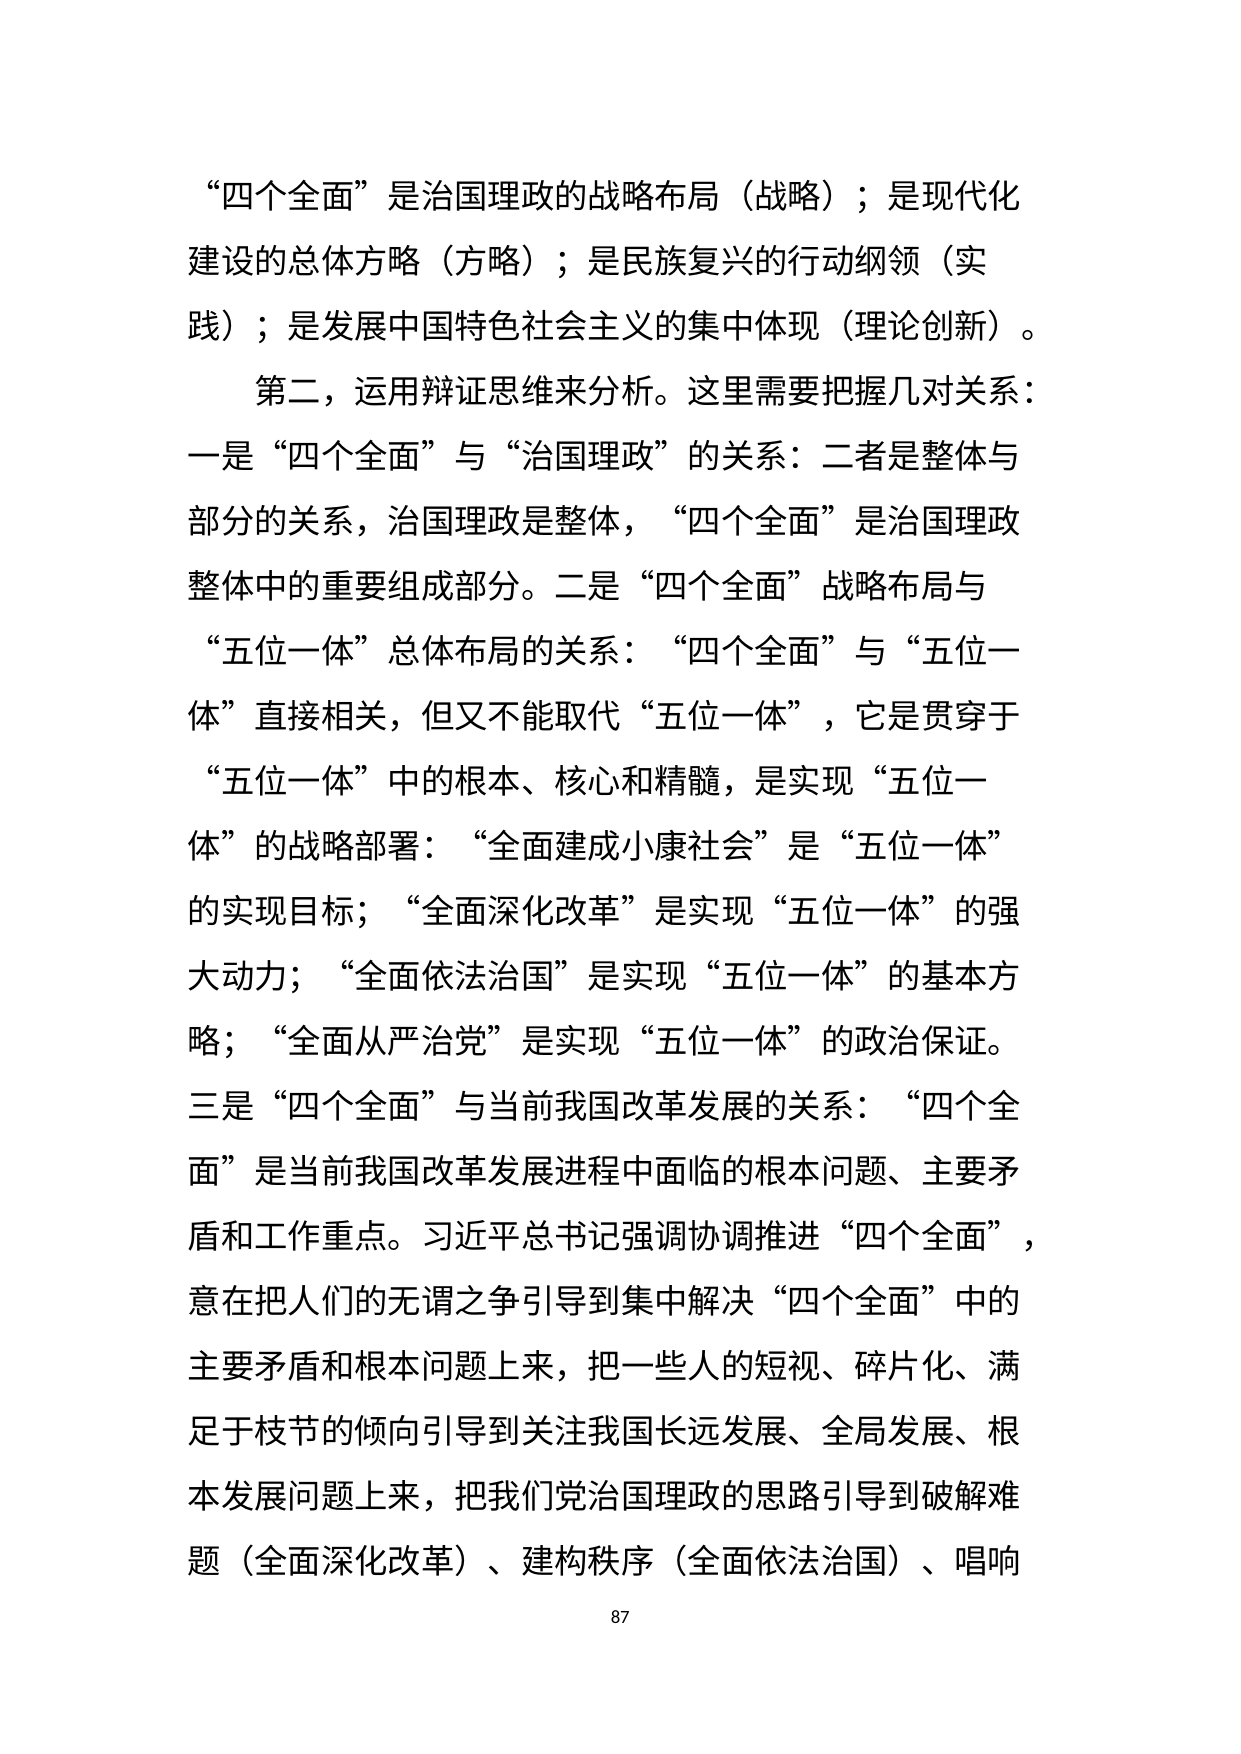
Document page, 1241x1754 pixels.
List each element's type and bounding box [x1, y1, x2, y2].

text [187, 357, 1053, 1592]
text [187, 162, 1053, 357]
